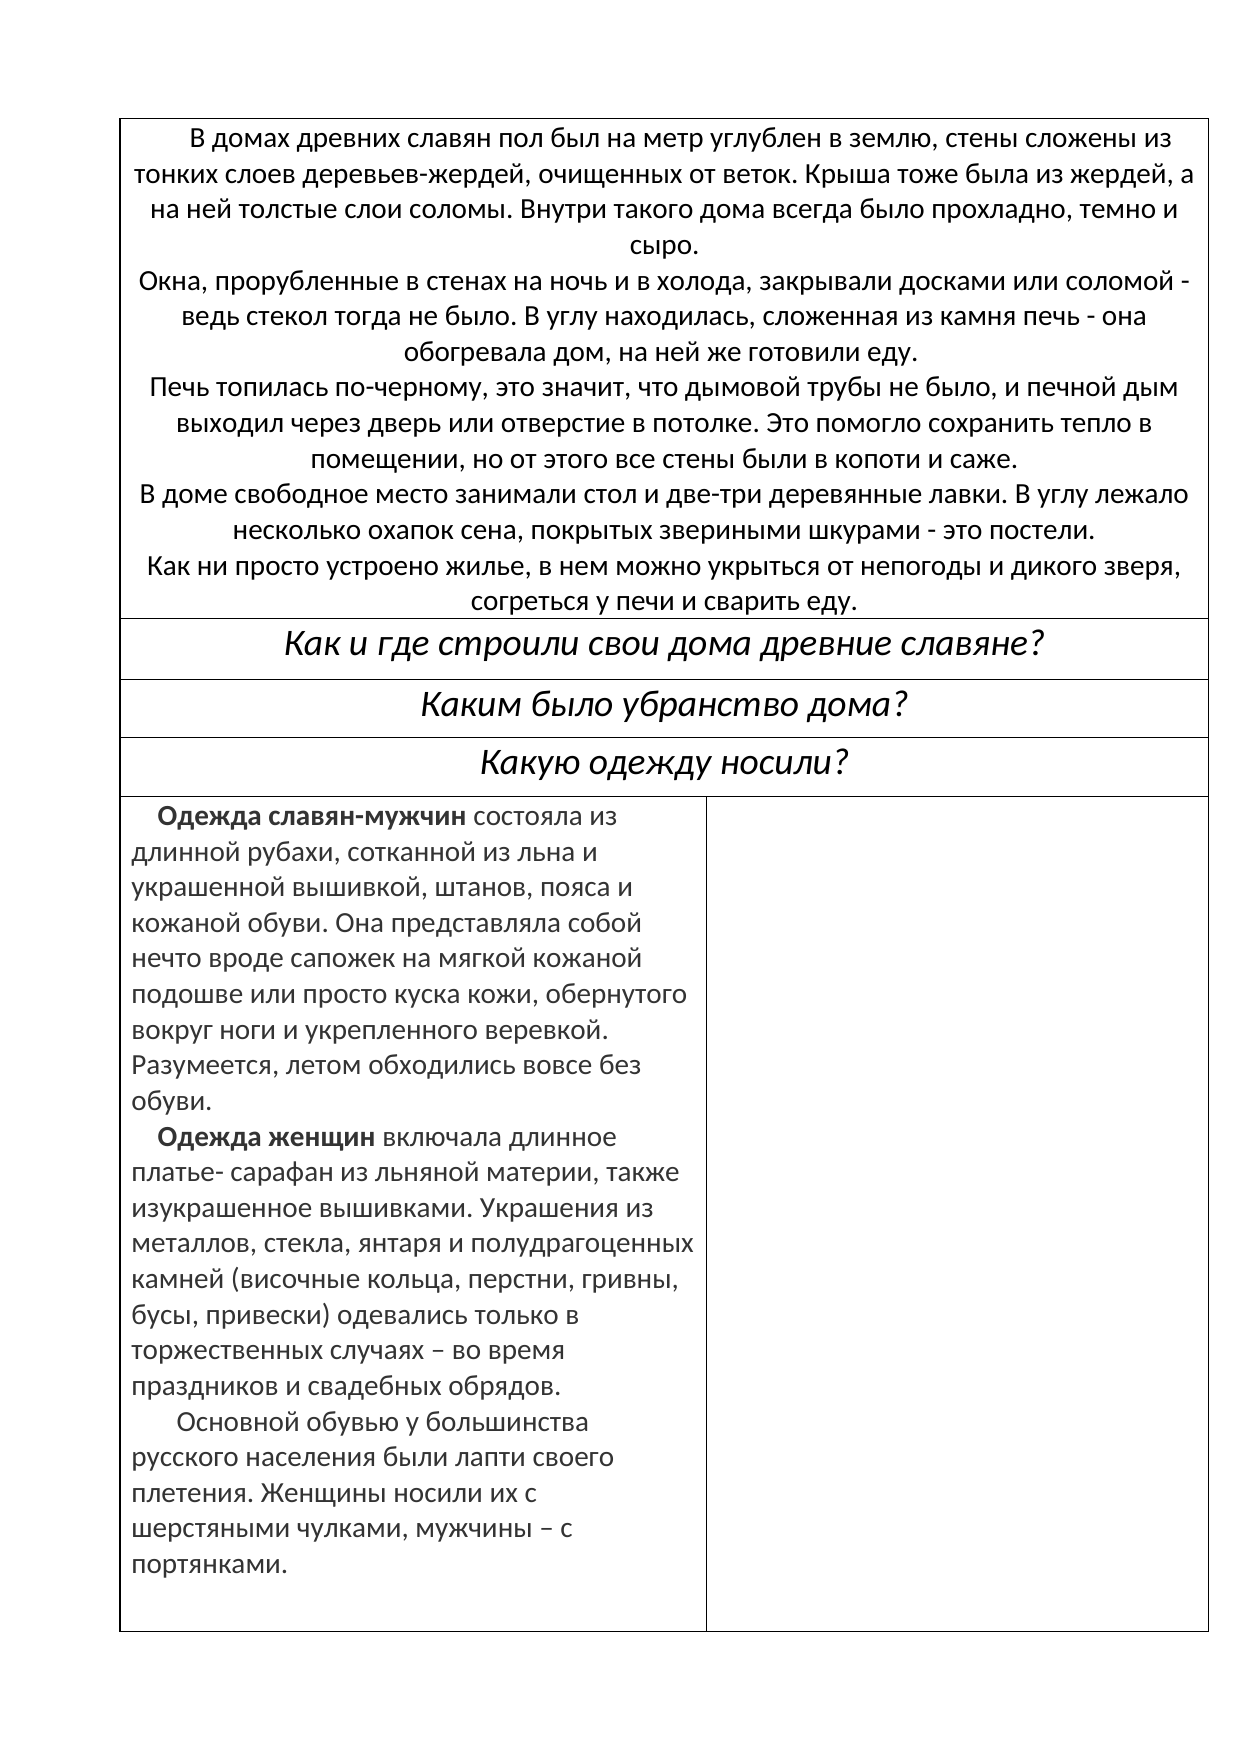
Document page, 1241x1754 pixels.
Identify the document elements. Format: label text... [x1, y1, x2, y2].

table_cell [121, 797, 706, 1631]
table_cell Какую одежду носили? [121, 738, 1208, 796]
table_cell Каким было убранство дома? [121, 680, 1208, 737]
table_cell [121, 119, 1208, 618]
table_cell Как и где строили свои дома древние славяне? [121, 619, 1208, 679]
table_cell [707, 797, 1208, 1631]
